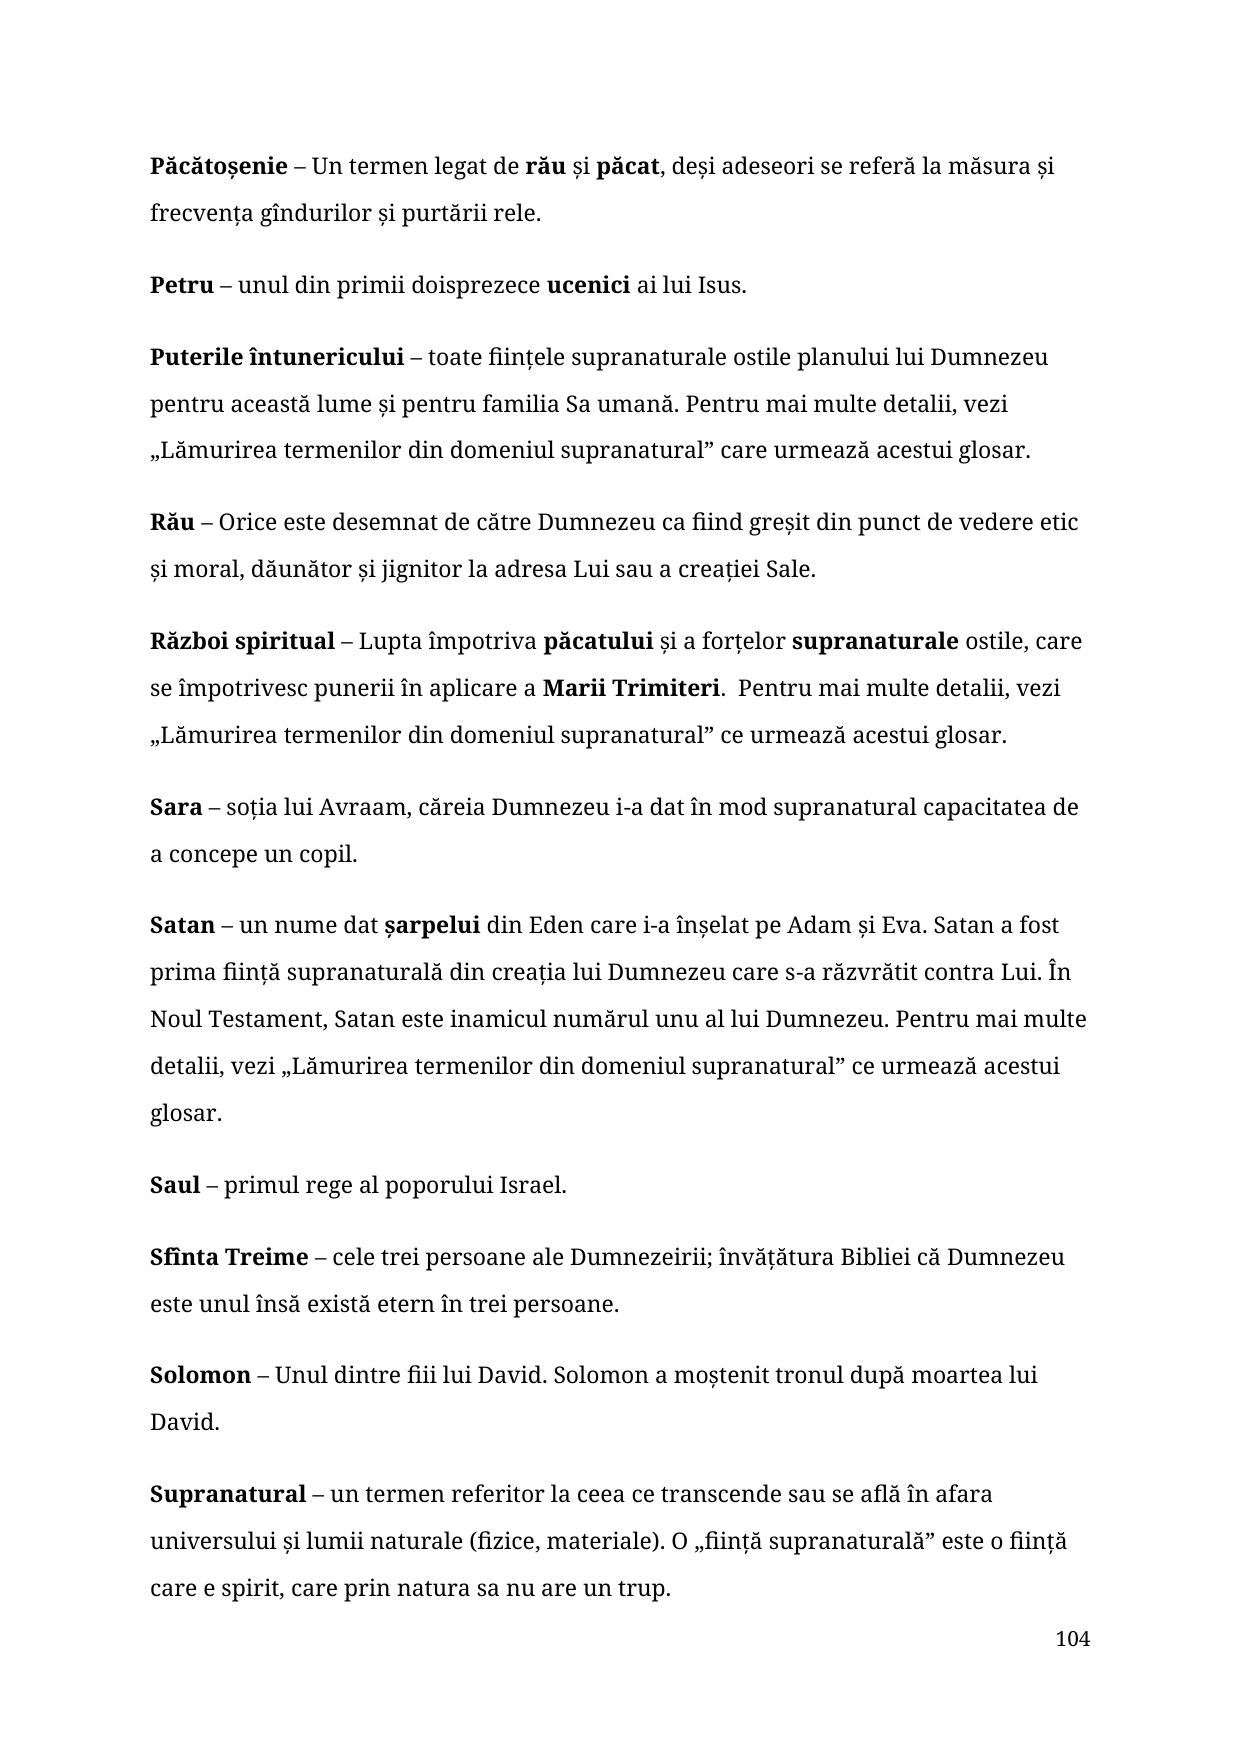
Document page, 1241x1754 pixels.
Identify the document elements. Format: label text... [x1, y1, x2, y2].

text Rău – Orice este desemnat de către Dumnezeu ca fiind greșit din punct de vedere etic și moral, dăunător și jignitor la adresa Lui sau a creației Sale. [150, 506, 1090, 584]
text Sfînta Treime – cele trei persoane ale Dumnezeirii; învățătura Bibliei că Dumnezeu este unul însă există etern în trei persoane. [150, 1241, 1090, 1319]
text Saul – primul rege al poporului Israel. [150, 1169, 1090, 1200]
text Război spiritual – Lupta împotriva păcatului și a forțelor supranaturale ostile, care se împotrivesc punerii în aplicare a Marii Trimiteri. Pentru mai multe detalii, vezi „Lămurirea termenilor din domeniul supranatural” ce urmează acestui glosar. [150, 625, 1090, 750]
text Satan – un nume dat șarpelui din Eden care i-a înșelat pe Adam și Eva. Satan a fost prima ființă supranaturală din creația lui Dumnezeu care s-a răzvrătit contra Lui. În Noul Testament, Satan este inamicul numărul unu al lui Dumnezeu. Pentru mai multe detalii, vezi „Lămurirea termenilor din domeniul supranatural” ce urmează acestui glosar. [150, 909, 1090, 1128]
text Petru – unul din primii doisprezece ucenici ai lui Isus. [150, 269, 1090, 300]
text Păcătoșenie – Un termen legat de rău și păcat, deși adeseori se referă la măsura și frecvența gîndurilor și purtării rele. [150, 150, 1090, 228]
text Sara – soția lui Avraam, căreia Dumnezeu i-a dat în mod supranatural capacitatea de a concepe un copil. [150, 791, 1090, 869]
text Solomon – Unul dintre fiii lui David. Solomon a moștenit tronul după moartea lui David. [150, 1359, 1090, 1437]
text Puterile întunericului – toate ființele supranaturale ostile planului lui Dumnezeu pentru această lume și pentru familia Sa umană. Pentru mai multe detalii, vezi „Lămurirea termenilor din domeniul supranatural” care urmează acestui glosar. [150, 341, 1090, 466]
text Supranatural – un termen referitor la ceea ce transcende sau se află în afara universului și lumii naturale (fizice, materiale). O „ființă supranaturală” este o ființă care e spirit, care prin natura sa nu are un trup. [150, 1478, 1090, 1603]
